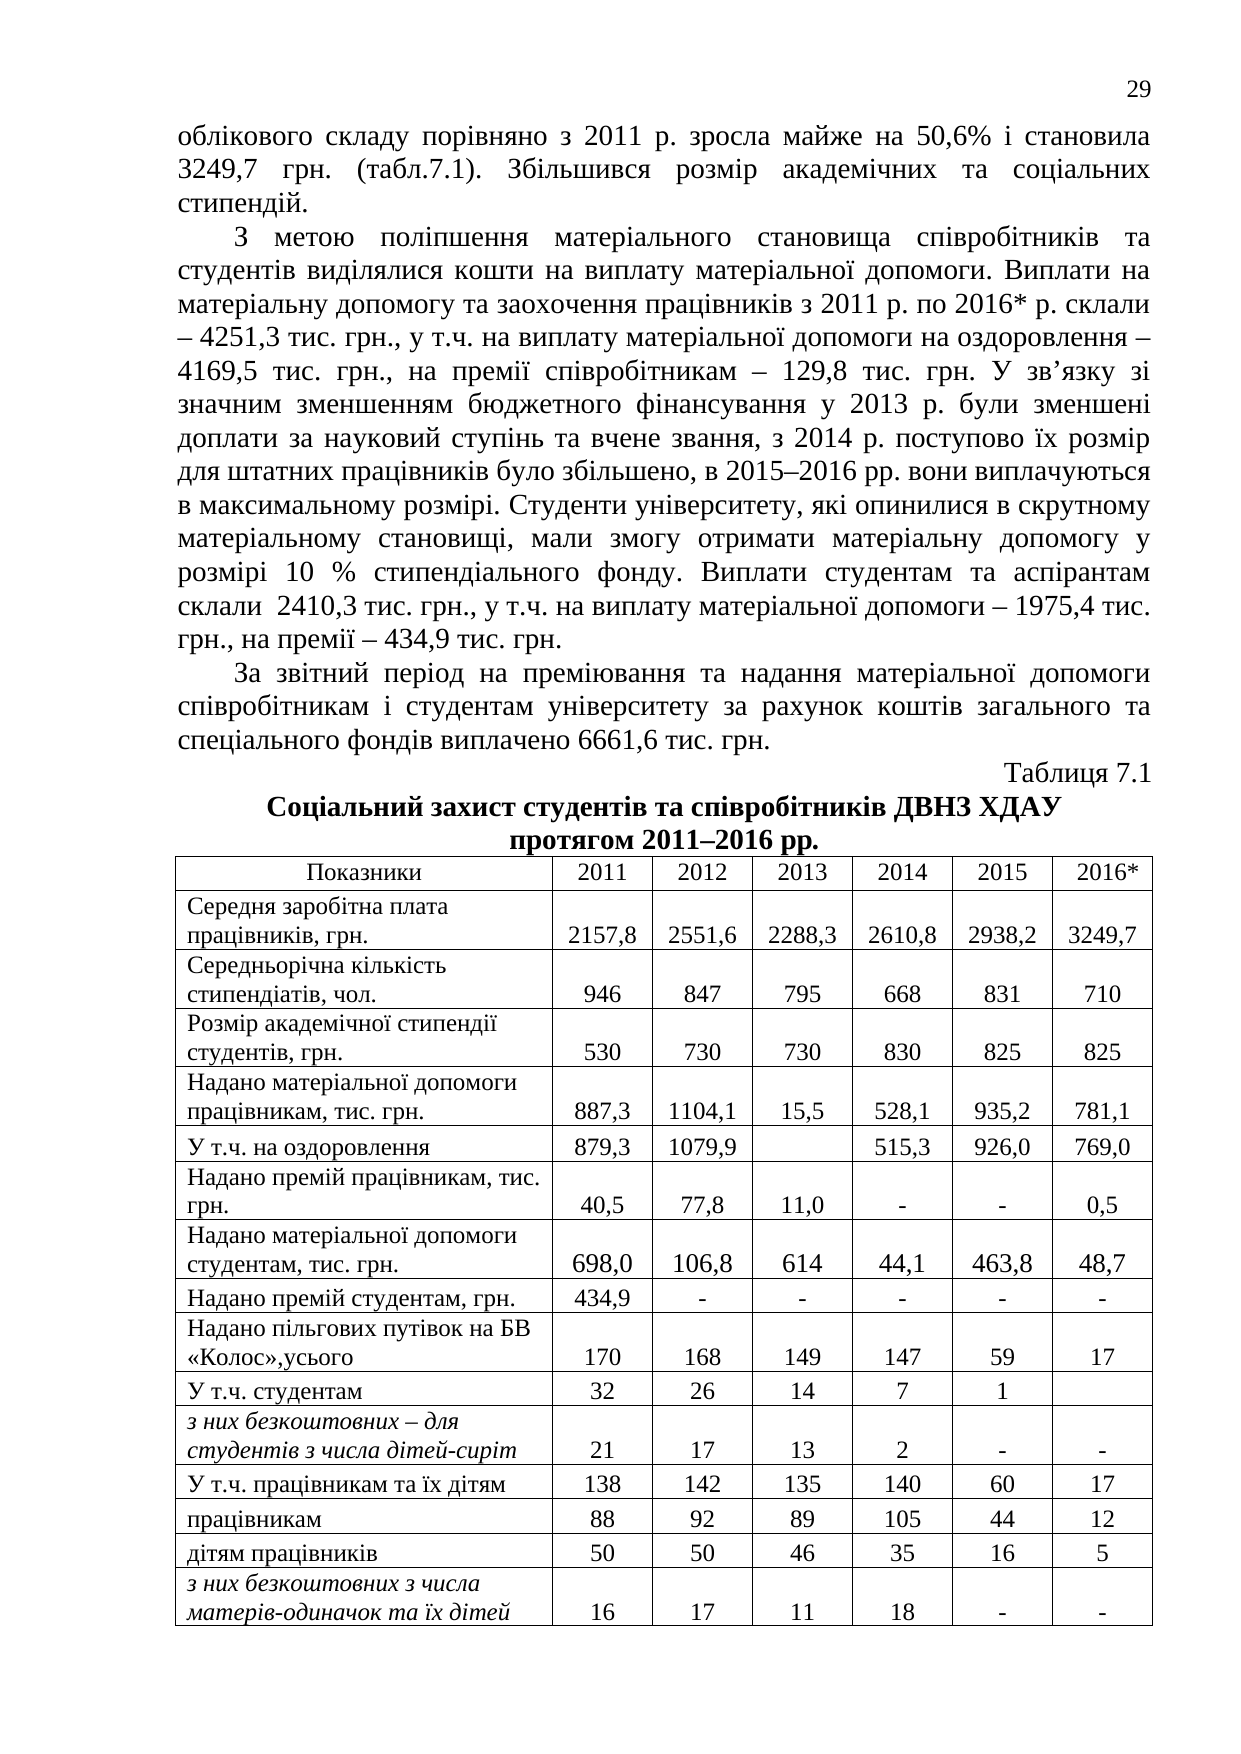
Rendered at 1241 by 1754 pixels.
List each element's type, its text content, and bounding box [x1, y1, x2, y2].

table_cell 135 [753, 1465, 852, 1498]
table_cell 781,1 [1053, 1067, 1152, 1124]
table_cell 32 [553, 1372, 652, 1405]
table_cell Надано пільгових путівок на БВ «Колос»,усього [176, 1313, 552, 1371]
table_cell Надано матеріальної допомоги студентам, тис. грн. [176, 1220, 552, 1278]
table_cell 515,3 [853, 1126, 952, 1161]
table_cell 825 [953, 1009, 1052, 1066]
table_cell 795 [753, 950, 852, 1007]
table_cell 879,3 [553, 1126, 652, 1161]
table_cell 530 [553, 1009, 652, 1066]
table_cell 50 [653, 1534, 752, 1567]
table_cell - [653, 1279, 752, 1312]
table_cell Надано премій студентам, грн. [176, 1279, 552, 1312]
table_cell 13 [753, 1406, 852, 1464]
table_cell 44 [953, 1499, 1052, 1532]
table_cell - [953, 1568, 1052, 1625]
table_cell 48,7 [1053, 1220, 1152, 1278]
table_cell [753, 1126, 852, 1161]
table_cell 147 [853, 1313, 952, 1371]
table_cell 12 [1053, 1499, 1152, 1532]
table_cell 5 [1053, 1534, 1152, 1567]
table_cell 2938,2 [953, 891, 1052, 949]
table_cell 847 [653, 950, 752, 1007]
table_cell 926,0 [953, 1126, 1052, 1161]
table_cell з них безкоштовних з числа матерів-одиначок та їх дітей [176, 1568, 552, 1625]
table_cell 730 [653, 1009, 752, 1066]
table_cell 168 [653, 1313, 752, 1371]
table_cell У т.ч. працівникам та їх дітям [176, 1465, 552, 1498]
table_cell 710 [1053, 950, 1152, 1007]
table_cell 528,1 [853, 1067, 952, 1124]
table_cell 16 [553, 1568, 652, 1625]
table_cell 89 [753, 1499, 852, 1532]
table_cell 105 [853, 1499, 952, 1532]
table_cell 17 [653, 1406, 752, 1464]
table_cell 44,1 [853, 1220, 952, 1278]
table_cell 769,0 [1053, 1126, 1152, 1161]
table_cell 825 [1053, 1009, 1152, 1066]
table_cell 614 [753, 1220, 852, 1278]
table_cell - [853, 1279, 952, 1312]
table_cell 106,8 [653, 1220, 752, 1278]
table_cell [1053, 1372, 1152, 1405]
table_header 2016* [1053, 857, 1152, 890]
table_cell 15,5 [753, 1067, 852, 1124]
table_cell 2 [853, 1406, 952, 1464]
table_cell 16 [953, 1534, 1052, 1567]
table_cell Надано матеріальної допомоги працівникам, тис. грн. [176, 1067, 552, 1124]
table_cell 92 [653, 1499, 752, 1532]
table_cell 140 [853, 1465, 952, 1498]
table_cell 11 [753, 1568, 852, 1625]
table_cell 77,8 [653, 1162, 752, 1219]
table_cell 2157,8 [553, 891, 652, 949]
text З метою поліпшення матеріального становища співробітників та студентів виділялися кошти на виплату матеріальної допомоги. Виплати на матеріальну допомогу та заохочення працівників з 2011 р. по 2016* р. склали – 4251,3 тис. грн., у т.ч. на виплату матеріальної допомоги на оздоровлення – 4169,5 тис. грн., на премії співробітникам – 129,8 тис. грн. У зв’язку зі значним зменшенням бюджетного фінансування у 2013 р. були зменшені доплати за науковий ступінь та вчене звання, з 2014 р. поступово їх розмір для штатних працівників було збільшено, в 2015–2016 рр. вони виплачуються в максимальному розмірі. Студенти університету, які опинилися в скрутному матеріальному становищі, мали змогу отримати матеріальну допомогу у розмірі 10 % стипендіального фонду. Виплати студентам та аспірантам склали 2410,3 тис. грн., у т.ч. на виплату матеріальної допомоги – 1975,4 тис. грн., на премії – 434,9 тис. грн. [177, 219, 1152, 655]
table_cell 46 [753, 1534, 852, 1567]
table_cell У т.ч. студентам [176, 1372, 552, 1405]
table_cell У т.ч. на оздоровлення [176, 1126, 552, 1161]
table_cell з них безкоштовних – для студентів з числа дітей-сиріт [176, 1406, 552, 1464]
table_header 2015 [953, 857, 1052, 890]
table_cell - [1053, 1406, 1152, 1464]
table_cell 21 [553, 1406, 652, 1464]
table_cell 18 [853, 1568, 952, 1625]
table_cell - [953, 1279, 1052, 1312]
table_cell 831 [953, 950, 1052, 1007]
text За звітний період на преміювання та надання матеріальної допомоги співробітникам і студентам університету за рахунок коштів загального та спеціального фондів виплачено 6661,6 тис. грн. [177, 655, 1152, 755]
table_cell 830 [853, 1009, 952, 1066]
table_cell 88 [553, 1499, 652, 1532]
table_header 2012 [653, 857, 752, 890]
table_cell 35 [853, 1534, 952, 1567]
table_cell Надано премій працівникам, тис. грн. [176, 1162, 552, 1219]
table_cell Середньорічна кількість стипендіатів, чол. [176, 950, 552, 1007]
table_cell 946 [553, 950, 652, 1007]
table_cell Розмір академічної стипендії студентів, грн. [176, 1009, 552, 1066]
table_cell 11,0 [753, 1162, 852, 1219]
table_cell Середня заробітна плата працівників, грн. [176, 891, 552, 949]
table_cell 17 [653, 1568, 752, 1625]
table_cell 50 [553, 1534, 652, 1567]
table_cell 170 [553, 1313, 652, 1371]
table_header 2011 [553, 857, 652, 890]
table_cell 2610,8 [853, 891, 952, 949]
table_cell 463,8 [953, 1220, 1052, 1278]
table_cell 434,9 [553, 1279, 652, 1312]
table_cell 1 [953, 1372, 1052, 1405]
text Таблиця 7.1 [263, 755, 1152, 789]
table_cell 14 [753, 1372, 852, 1405]
table_cell - [953, 1406, 1052, 1464]
table_cell 2551,6 [653, 891, 752, 949]
text протягом 2011–2016 рр. [177, 822, 1152, 856]
table_cell 60 [953, 1465, 1052, 1498]
table_cell 142 [653, 1465, 752, 1498]
table_cell 1079,9 [653, 1126, 752, 1161]
table_cell - [1053, 1568, 1152, 1625]
table_cell 887,3 [553, 1067, 652, 1124]
table_cell працівникам [176, 1499, 552, 1532]
table_header 2013 [753, 857, 852, 890]
text Соціальний захист студентів та співробітників ДВНЗ ХДАУ [177, 789, 1152, 822]
table_cell 149 [753, 1313, 852, 1371]
table_cell дітям працівників [176, 1534, 552, 1567]
table_cell 2288,3 [753, 891, 852, 949]
table_cell 7 [853, 1372, 952, 1405]
table_cell 26 [653, 1372, 752, 1405]
table_cell 3249,7 [1053, 891, 1152, 949]
table_cell - [853, 1162, 952, 1219]
table_cell 1104,1 [653, 1067, 752, 1124]
table_cell 40,5 [553, 1162, 652, 1219]
table_cell 0,5 [1053, 1162, 1152, 1219]
table_cell - [1053, 1279, 1152, 1312]
table_cell - [953, 1162, 1052, 1219]
table_cell 17 [1053, 1465, 1152, 1498]
table_cell 17 [1053, 1313, 1152, 1371]
table_cell 138 [553, 1465, 652, 1498]
table_cell 668 [853, 950, 952, 1007]
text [177, 118, 1152, 219]
table_header 2014 [853, 857, 952, 890]
table_cell - [753, 1279, 852, 1312]
table_cell 935,2 [953, 1067, 1052, 1124]
table_header Показники [176, 857, 552, 890]
table_cell 730 [753, 1009, 852, 1066]
table_cell 698,0 [553, 1220, 652, 1278]
table_cell 59 [953, 1313, 1052, 1371]
